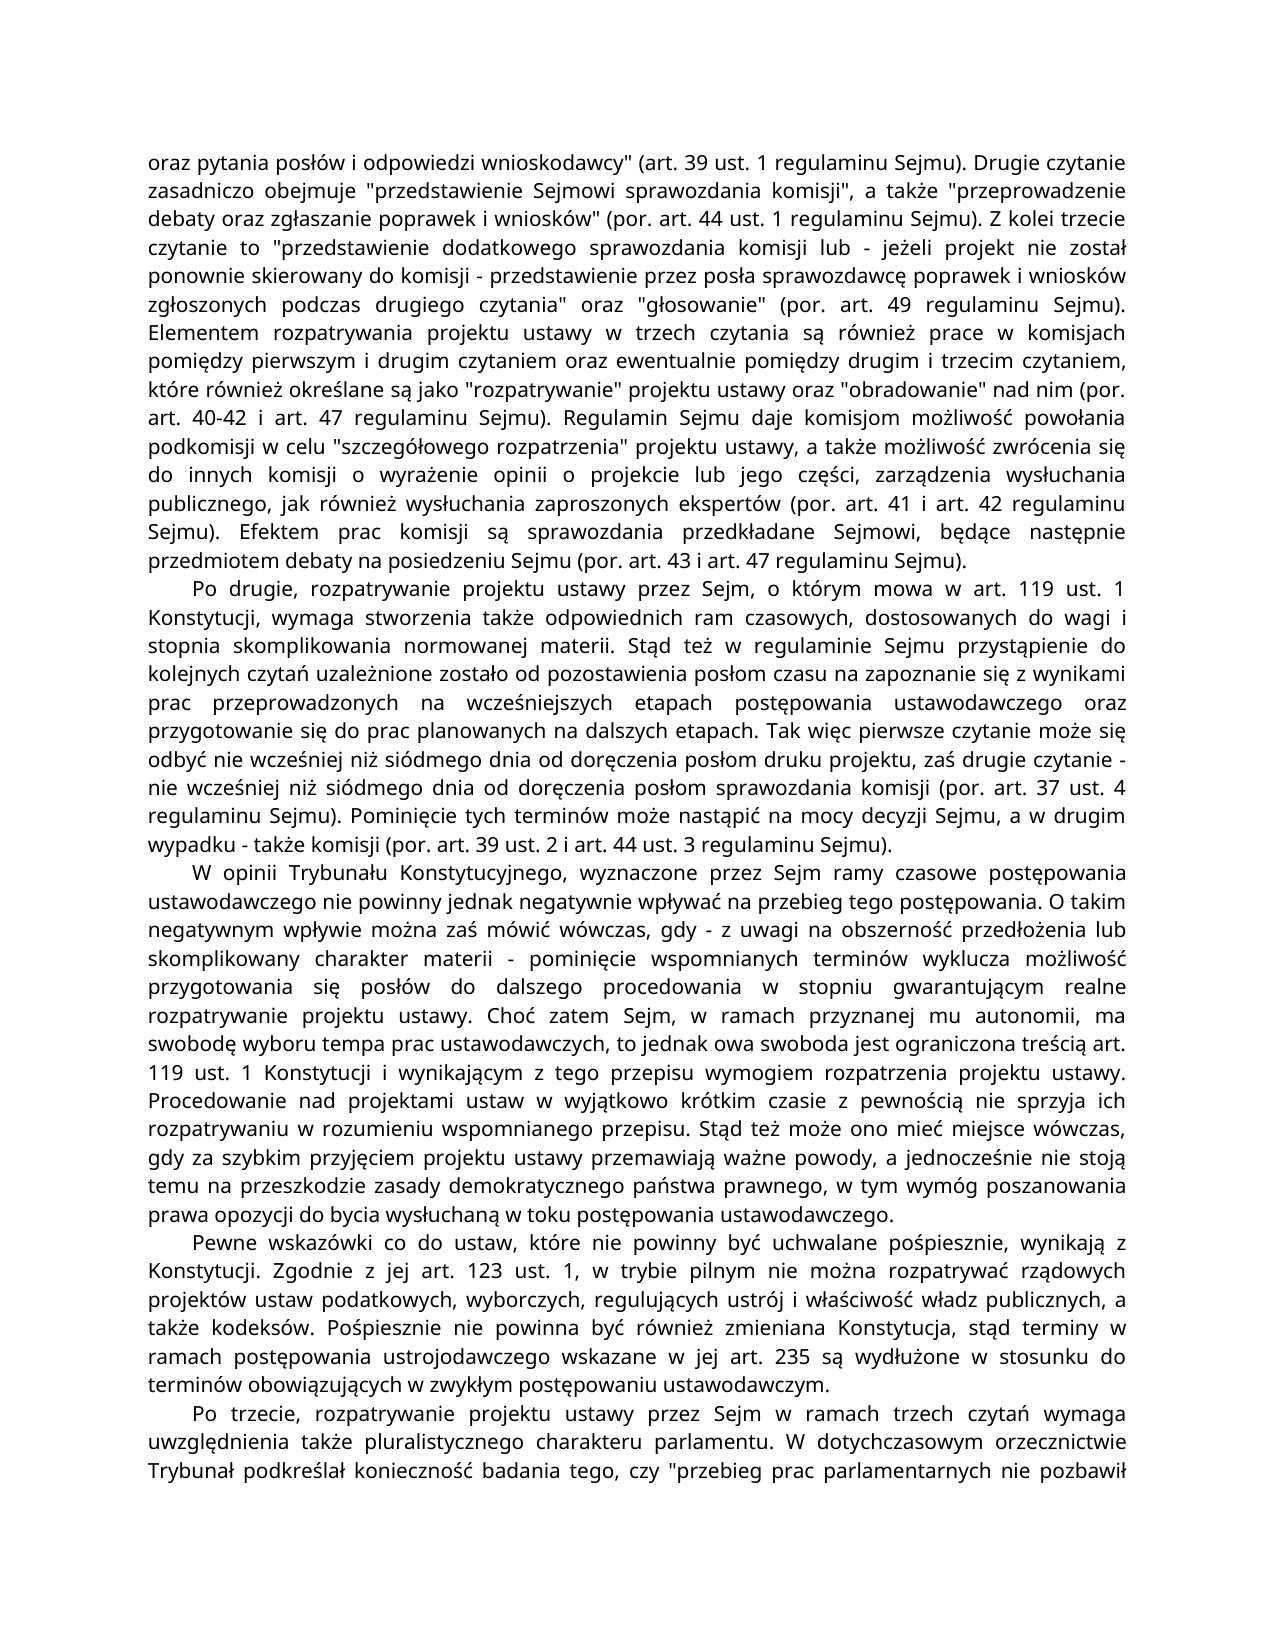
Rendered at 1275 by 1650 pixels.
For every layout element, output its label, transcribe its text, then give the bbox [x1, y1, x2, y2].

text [148, 148, 1127, 574]
text W opinii Trybunału Konstytucyjnego, wyznaczone przez Sejm ramy czasowe postępowania ustawodawczego nie powinny jednak negatywnie wpływać na przebieg tego postępowania. O takim negatywnym wpływie można zaś mówić wówczas, gdy - z uwagi na obszerność przedłożenia lub skomplikowany charakter materii - pominięcie wspomnianych terminów wyklucza możliwość przygotowania się posłów do dalszego procedowania w stopniu gwarantującym realne rozpatrywanie projektu ustawy. Choć zatem Sejm, w ramach przyznanej mu autonomii, ma swobodę wyboru tempa prac ustawodawczych, to jednak owa swoboda jest ograniczona treścią art. 119 ust. 1 Konstytucji i wynikającym z tego przepisu wymogiem rozpatrzenia projektu ustawy. Procedowanie nad projektami ustaw w wyjątkowo krótkim czasie z pewnością nie sprzyja ich rozpatrywaniu w rozumieniu wspomnianego przepisu. Stąd też może ono mieć miejsce wówczas, gdy za szybkim przyjęciem projektu ustawy przemawiają ważne powody, a jednocześnie nie stoją temu na przeszkodzie zasady demokratycznego państwa prawnego, w tym wymóg poszanowania prawa opozycji do bycia wysłuchaną w toku postępowania ustawodawczego. [148, 858, 1127, 1228]
text Po drugie, rozpatrywanie projektu ustawy przez Sejm, o którym mowa w art. 119 ust. 1 Konstytucji, wymaga stworzenia także odpowiednich ram czasowych, dostosowanych do wagi i stopnia skomplikowania normowanej materii. Stąd też w regulaminie Sejmu przystąpienie do kolejnych czytań uzależnione zostało od pozostawienia posłom czasu na zapoznanie się z wynikami prac przeprowadzonych na wcześniejszych etapach postępowania ustawodawczego oraz przygotowanie się do prac planowanych na dalszych etapach. Tak więc pierwsze czytanie może się odbyć nie wcześniej niż siódmego dnia od doręczenia posłom druku projektu, zaś drugie czytanie - nie wcześniej niż siódmego dnia od doręczenia posłom sprawozdania komisji (por. art. 37 ust. 4 regulaminu Sejmu). Pominięcie tych terminów może nastąpić na mocy decyzji Sejmu, a w drugim wypadku - także komisji (por. art. 39 ust. 2 i art. 44 ust. 3 regulaminu Sejmu). [148, 574, 1127, 858]
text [148, 1399, 1127, 1484]
text Pewne wskazówki co do ustaw, które nie powinny być uchwalane pośpiesznie, wynikają z Konstytucji. Zgodnie z jej art. 123 ust. 1, w trybie pilnym nie można rozpatrywać rządowych projektów ustaw podatkowych, wyborczych, regulujących ustrój i właściwość władz publicznych, a także kodeksów. Pośpiesznie nie powinna być również zmieniana Konstytucja, stąd terminy w ramach postępowania ustrojodawczego wskazane w jej art. 235 są wydłużone w stosunku do terminów obowiązujących w zwykłym postępowaniu ustawodawczym. [148, 1228, 1127, 1399]
